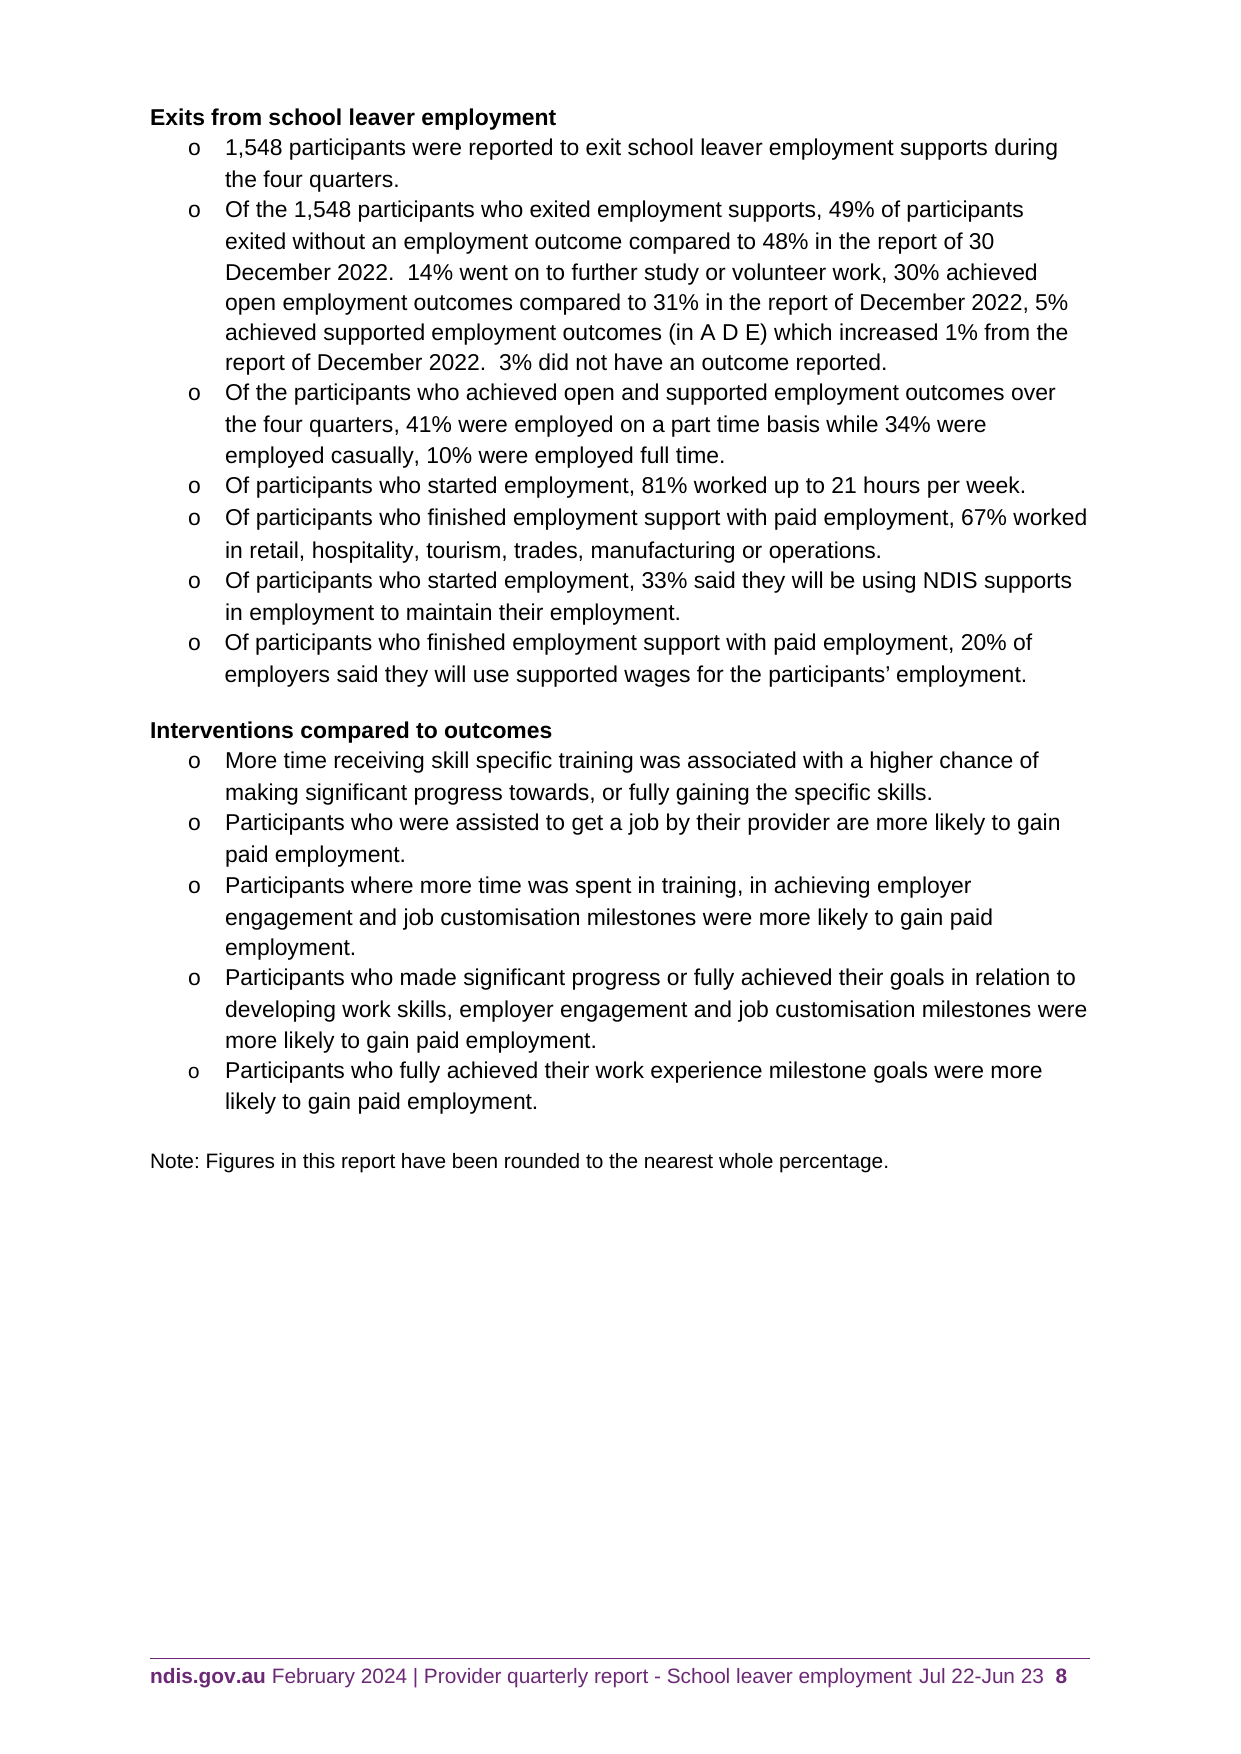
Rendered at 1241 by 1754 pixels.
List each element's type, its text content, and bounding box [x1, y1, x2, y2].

list Of the 1,548 participants who exited employment supports, 49% of participants exited without an employment outcome compared to 48% in the report of 30 December 2022. 14% went on to further study or volunteer work, 30% achieved open employment outcomes compared to 31% in the report of December 2022, 5% achieved supported employment outcomes (in A D E) which increased 1% from the report of December 2022. 3% did not have an outcome reported. [187, 196, 1090, 375]
list Participants where more time was spent in training, in achieving employer engagement and job customisation milestones were more likely to gain paid employment. [187, 872, 1093, 960]
list Participants who made significant progress or fully achieved their goals in relation to developing work skills, employer engagement and job customisation milestones were more likely to gain paid employment. [187, 964, 1093, 1053]
list Of participants who started employment, 33% said they will be using NDIS supports in employment to maintain their employment. [187, 567, 1090, 625]
list Of participants who finished employment support with paid employment, 20% of employers said they will use supported wages for the participants’ employment. [187, 629, 1090, 688]
list Of participants who started employment, 81% worked up to 21 hours per week. [187, 472, 1090, 500]
list Participants who fully achieved their work experience milestone goals were more likely to gain paid employment. [187, 1057, 1093, 1115]
text Note: Figures in this report have been rounded to the nearest whole percentage. [150, 1149, 1090, 1173]
list Of participants who finished employment support with paid employment, 67% worked in retail, hospitality, tourism, trades, manufacturing or operations. [187, 504, 1090, 563]
list Participants who were assisted to get a job by their provider are more likely to gain paid employment. [187, 809, 1093, 868]
list 1,548 participants were reported to exit school leaver employment supports during the four quarters. [187, 134, 1090, 192]
text Interventions compared to outcomes [150, 717, 1090, 743]
list More time receiving skill specific training was associated with a higher chance of making significant progress towards, or fully gaining the specific skills. [187, 747, 1090, 805]
text Exits from school leaver employment [150, 103, 1090, 130]
list Of the participants who achieved open and supported employment outcomes over the four quarters, 41% were employed on a part time basis while 34% were employed casually, 10% were employed full time. [187, 379, 1090, 468]
